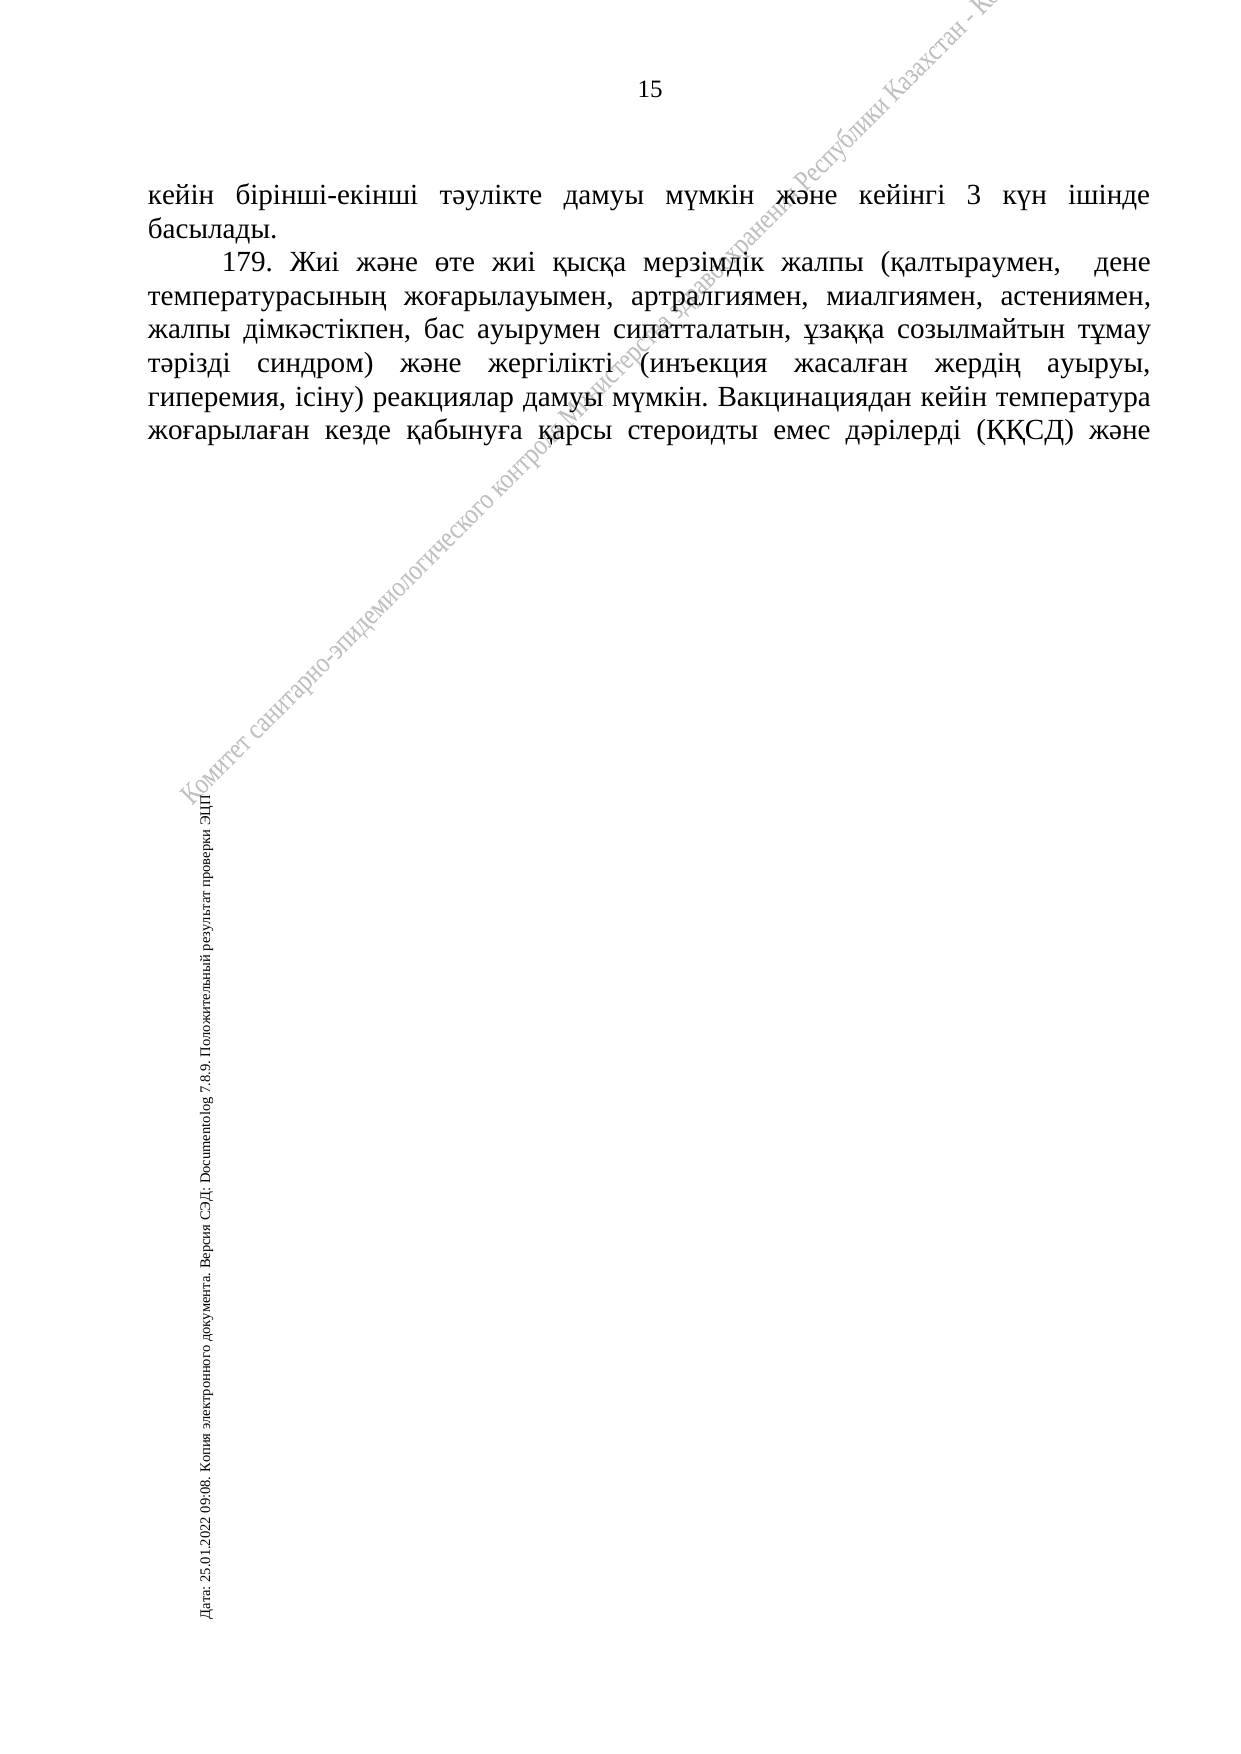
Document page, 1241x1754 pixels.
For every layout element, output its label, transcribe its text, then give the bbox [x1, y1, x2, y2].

text 179. Жиі және өте жиі қысқа мерзімдік жалпы (қалтыраумен, дене температурасының жоғарылауымен, артралгиямен, миалгиямен, астениямен, жалпы дімкәстікпен, бас ауырумен сипатталатын, ұзаққа созылмайтын тұмау тәрізді синдром) және жергілікті (инъекция жасалған жердің ауыруы, гиперемия, ісіну) реакциялар дамуы мүмкін. Вакцинациядан кейін температура жоғарылаған кезде қабынуға қарсы стероидты емес дәрілерді (ҚҚСД) және жергілікті реакция айқын болғанда антигистаминді дәрілерді тағайындау ұсынылады. [148, 244, 1152, 446]
text 178. Клиникалық зерттеулер, сондай-ақ соған ұқсас технологиялық платформа негізінде басқа да вакциналарға жүргізілген зерттеулер шеңберінде анықталған вакцинаны қолданумен сипатталатын жағымсыз құбылыстардың көбіне айқындылығы жеңіл немесе орташа дәрежеде болады, вакцинациядан кейін бірінші-екінші тәулікте дамуы мүмкін және кейінгі 3 күн ішінде басылады. [148, 177, 1152, 244]
